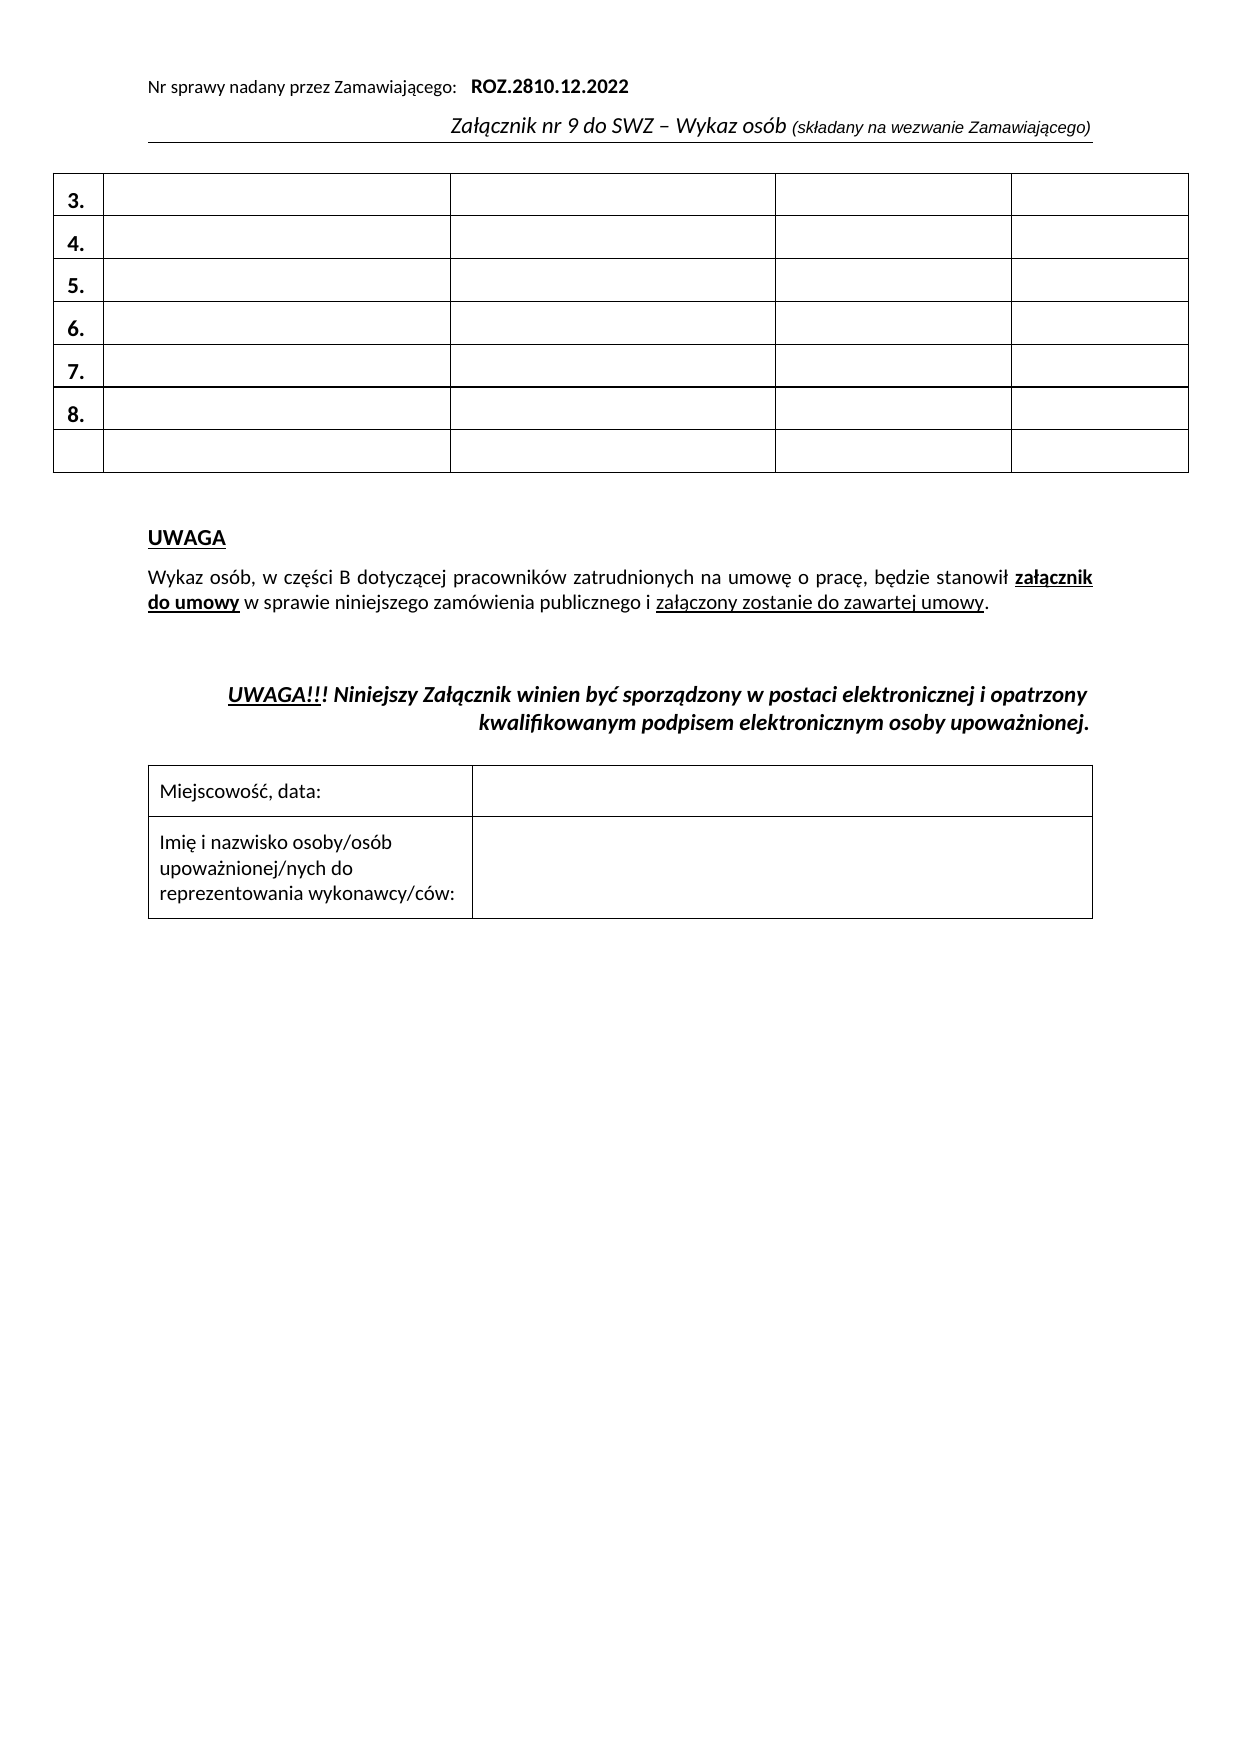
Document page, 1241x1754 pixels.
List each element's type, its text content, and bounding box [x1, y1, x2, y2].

table_cell [1012, 345, 1188, 386]
table_cell [1012, 174, 1188, 215]
table_cell [776, 259, 1011, 301]
table_cell 7. [54, 345, 103, 386]
table_cell [104, 345, 450, 386]
table_cell [776, 302, 1011, 344]
table_cell [1012, 430, 1188, 472]
table_cell [451, 174, 775, 215]
table_cell 5. [54, 259, 103, 301]
table_cell [776, 388, 1011, 429]
table_cell [104, 174, 450, 215]
table_cell [104, 302, 450, 344]
table_cell [451, 430, 775, 472]
table_cell [776, 430, 1011, 472]
table_cell [451, 388, 775, 429]
table_cell [104, 430, 450, 472]
table_cell [1012, 388, 1188, 429]
table_cell [104, 216, 450, 258]
table_cell [451, 216, 775, 258]
table_cell [1012, 216, 1188, 258]
text UWAGA!!! Niniejszy Załącznik winien być sporządzony w postaci elektronicznej i opatrzony kwalifikowanym podpisem elektronicznym osoby upoważnionej. [148, 680, 1093, 736]
table_cell [776, 345, 1011, 386]
table_cell [451, 345, 775, 386]
text Wykaz osób, w części B dotyczącej pracowników zatrudnionych na umowę o pracę, będzie stanowił załącznik do umowy w sprawie niniejszego zamówienia publicznego i załączony zostanie do zawartej umowy. [148, 564, 1093, 615]
table_header [473, 766, 1092, 816]
table_cell [776, 216, 1011, 258]
table_cell [451, 259, 775, 301]
table_cell [1012, 259, 1188, 301]
table_cell [54, 430, 103, 472]
table_cell [104, 388, 450, 429]
table_cell 8. [54, 388, 103, 429]
table_cell 4. [54, 216, 103, 258]
table_cell Imię i nazwisko osoby/osób upoważnionej/nych do reprezentowania wykonawcy/ców: [149, 817, 472, 918]
table_cell [104, 259, 450, 301]
table_header Miejscowość, data: [149, 766, 472, 816]
table_cell [451, 302, 775, 344]
table_cell 3. [54, 174, 103, 215]
table_cell [473, 817, 1092, 918]
table_cell [776, 174, 1011, 215]
text UWAGA [148, 523, 1093, 552]
table_cell 6. [54, 302, 103, 344]
table_cell [1012, 302, 1188, 344]
